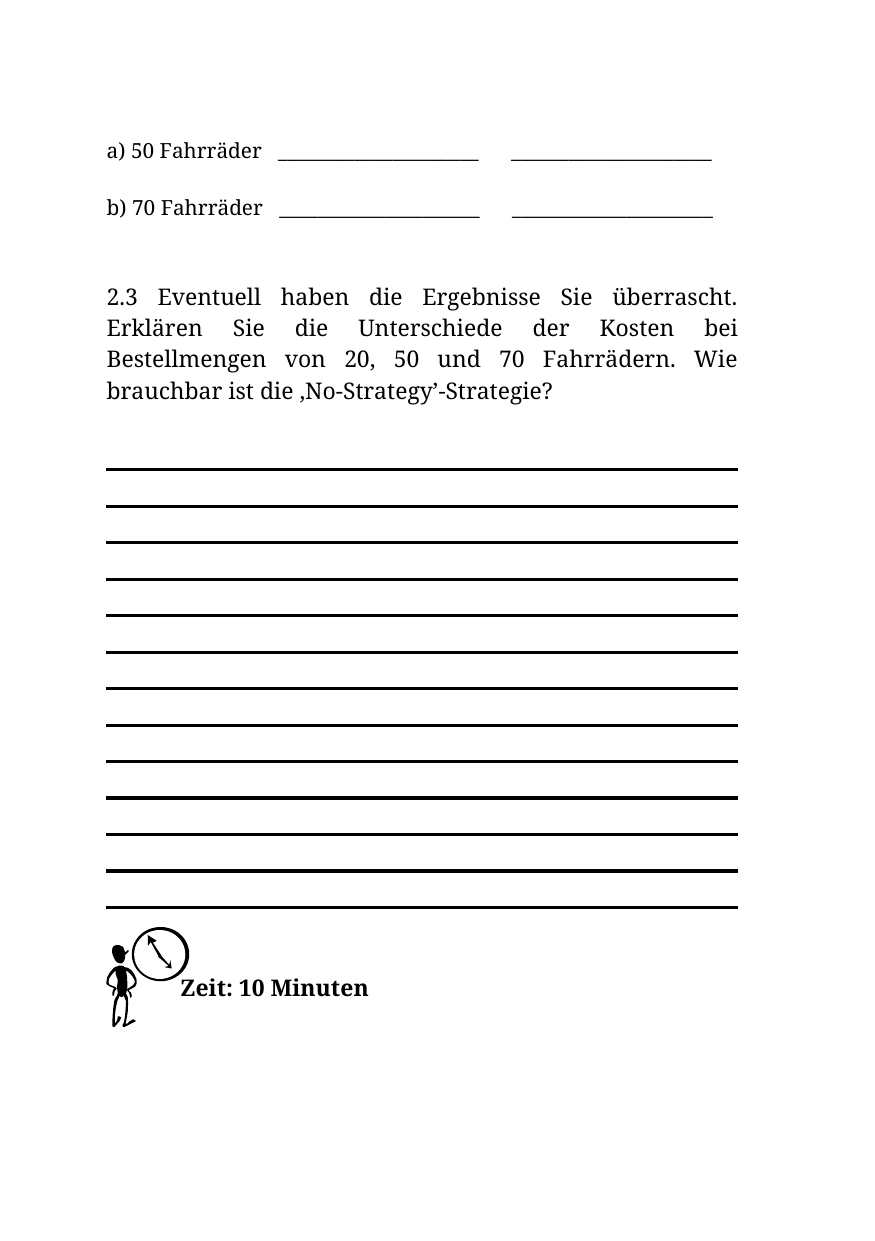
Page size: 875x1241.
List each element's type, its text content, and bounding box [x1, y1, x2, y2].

text b) 70 Fahrräder _____________________ _____________________ [106, 193, 738, 221]
text 2.3 Eventuell haben die Ergebnisse Sie überrascht. Erklären Sie die Unterschiede der Kosten bei Bestellmengen von 20, 50 und 70 Fahrrädern. Wie brauchbar ist die ‚No-Strategy’-Strategie? [106, 281, 738, 406]
text Zeit: 10 Minuten [127, 971, 738, 1003]
text a) 50 Fahrräder _____________________ _____________________ [106, 136, 738, 164]
